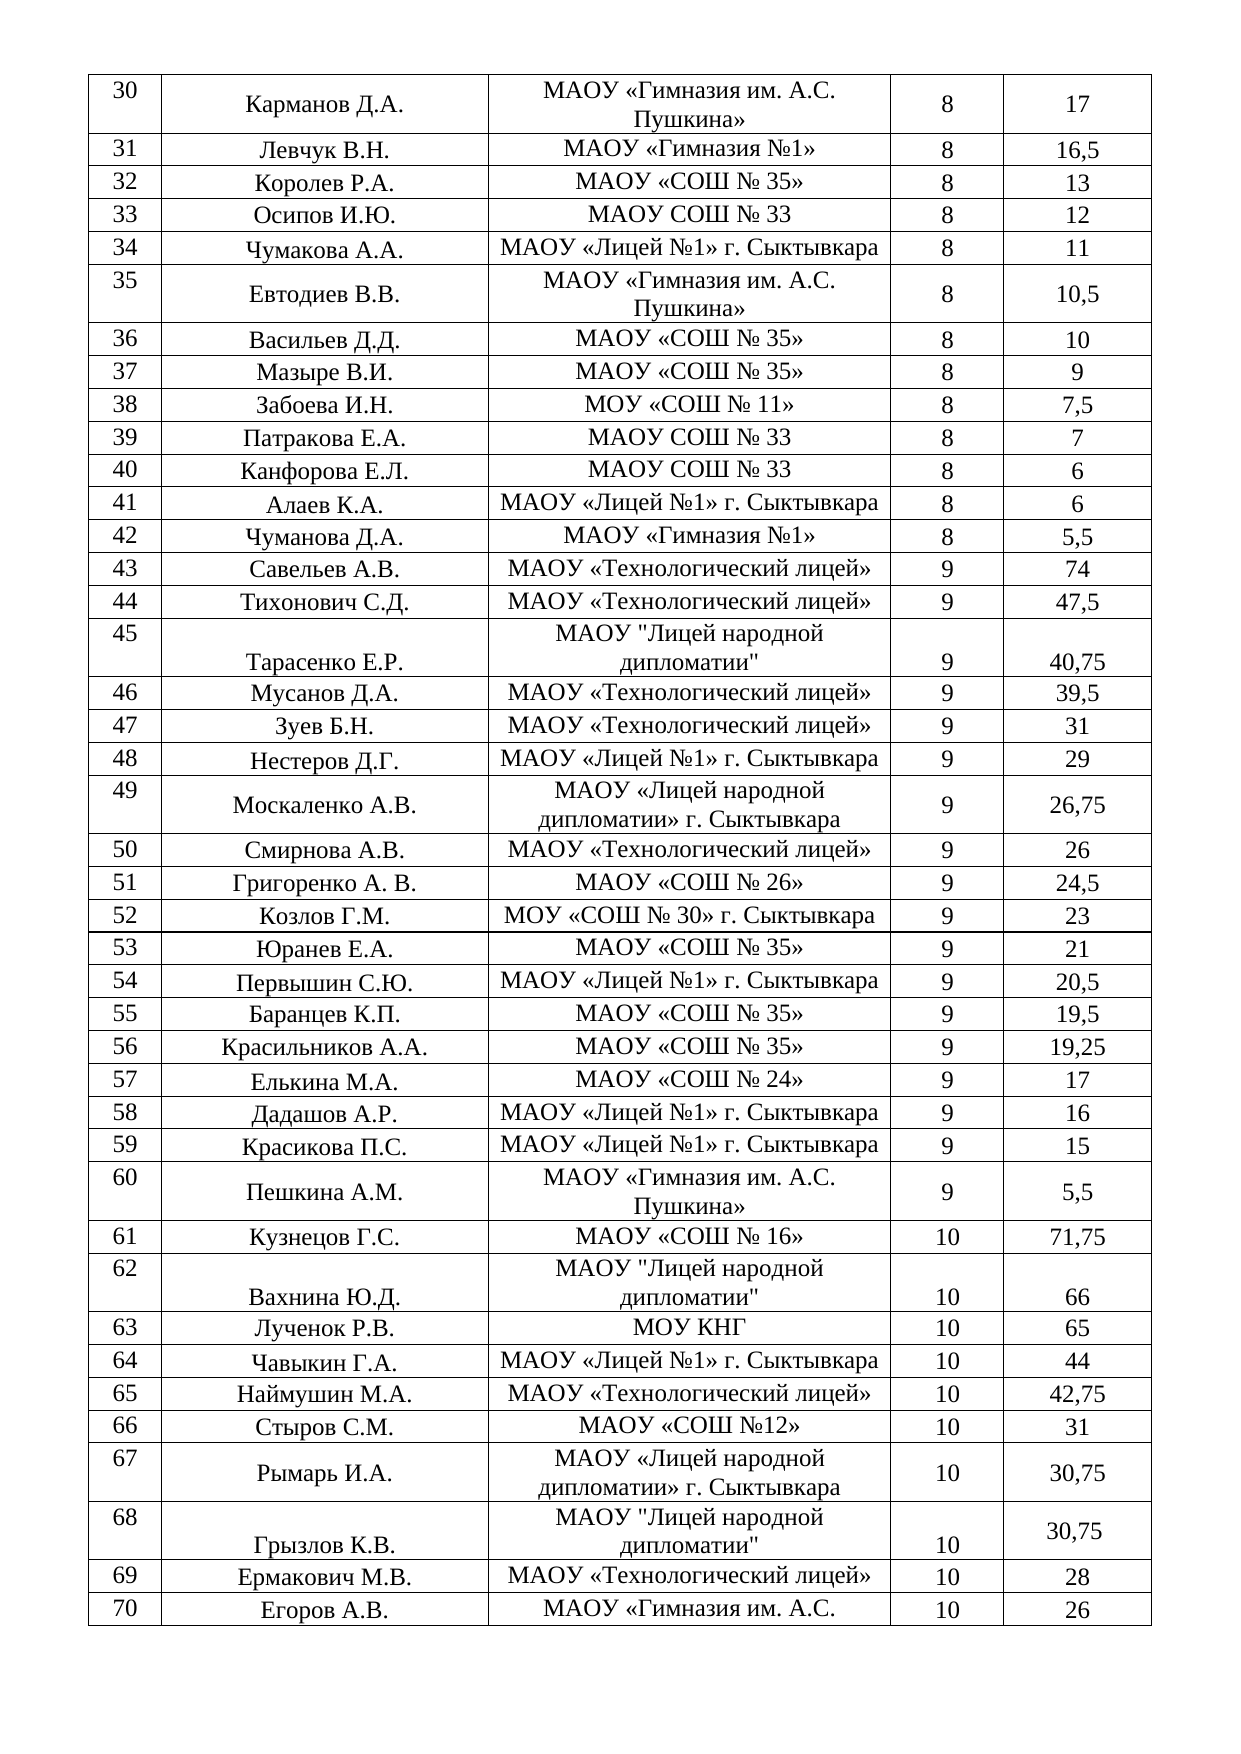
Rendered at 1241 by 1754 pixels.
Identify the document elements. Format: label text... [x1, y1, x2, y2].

table_cell 44 [89, 586, 161, 617]
table_cell 26 [1004, 834, 1151, 866]
table_cell 62 [89, 1254, 161, 1311]
table_cell МАОУ «Гимназия №1» [489, 520, 890, 552]
table_cell 55 [89, 998, 161, 1030]
table_cell Чумакова А.А. [162, 232, 488, 264]
table_cell 9 [891, 619, 1003, 676]
table_cell 44 [1004, 1345, 1151, 1377]
table_cell Рымарь И.А. [162, 1443, 488, 1501]
table_cell 10 [1004, 323, 1151, 355]
table_cell МАОУ «СОШ № 35» [489, 356, 890, 388]
table_cell Зуев Б.Н. [162, 710, 488, 742]
table_cell 8 [891, 487, 1003, 519]
table_cell МАОУ «СОШ № 35» [489, 1031, 890, 1063]
table_cell 54 [89, 965, 161, 997]
table_cell Канфорова Е.Л. [162, 455, 488, 486]
table_cell МАОУ «Гимназия им. А.С. Пушкина» [489, 75, 890, 132]
table_cell 30,75 [1004, 1443, 1151, 1501]
table_cell 8 [891, 356, 1003, 388]
table_cell 17 [1004, 1064, 1151, 1096]
table_cell 60 [89, 1162, 161, 1220]
table_cell 19,25 [1004, 1031, 1151, 1063]
table_cell 42 [89, 520, 161, 552]
table_cell МАОУ «Лицей №1» г. Сыктывкара [489, 487, 890, 519]
table_cell Григоренко А. В. [162, 867, 488, 899]
table_cell МАОУ «Технологический лицей» [489, 1378, 890, 1409]
table_cell 8 [891, 265, 1003, 322]
table_cell МАОУ «СОШ № 24» [489, 1064, 890, 1096]
table_cell 8 [891, 232, 1003, 264]
table_cell 47 [89, 710, 161, 742]
table_cell 12 [1004, 199, 1151, 231]
table_cell 50 [89, 834, 161, 866]
table_cell 10 [891, 1560, 1003, 1592]
table_cell Тихонович С.Д. [162, 586, 488, 617]
table_cell МАОУ «Технологический лицей» [489, 710, 890, 742]
table_cell МАОУ «Лицей №1» г. Сыктывкара [489, 232, 890, 264]
table_cell 52 [89, 900, 161, 931]
table_cell 20,5 [1004, 965, 1151, 997]
table_cell 68 [89, 1502, 161, 1559]
table_cell МАОУ «Лицей №1» г. Сыктывкара [489, 1345, 890, 1377]
table_cell 15 [1004, 1129, 1151, 1161]
table_cell 35 [89, 265, 161, 322]
table_cell 30,75 [1004, 1502, 1151, 1559]
table_cell МАОУ «Технологический лицей» [489, 834, 890, 866]
table_cell 57 [89, 1064, 161, 1096]
table_cell 9 [891, 586, 1003, 617]
table_cell 65 [89, 1378, 161, 1409]
table_cell МАОУ «СОШ № 16» [489, 1221, 890, 1252]
table_cell МАОУ «Гимназия №1» [489, 134, 890, 165]
table_cell 24,5 [1004, 867, 1151, 899]
table_cell 17 [1004, 75, 1151, 132]
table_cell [489, 1593, 890, 1625]
table_cell 59 [89, 1129, 161, 1161]
table_cell 39 [89, 422, 161, 453]
table_cell 6 [1004, 455, 1151, 486]
table_cell Чуманова Д.А. [162, 520, 488, 552]
table_cell Мусанов Д.А. [162, 677, 488, 709]
table_cell 10 [891, 1502, 1003, 1559]
table_cell 16,5 [1004, 134, 1151, 165]
table_cell Забоева И.Н. [162, 389, 488, 421]
table_cell 9 [891, 933, 1003, 964]
table_cell 9 [891, 1129, 1003, 1161]
table_cell МАОУ «СОШ № 35» [489, 323, 890, 355]
table_cell Левчук В.Н. [162, 134, 488, 165]
table_cell Дадашов А.Р. [162, 1097, 488, 1128]
table_cell 9 [891, 1162, 1003, 1220]
table_cell 51 [89, 867, 161, 899]
table_cell Стыров С.М. [162, 1411, 488, 1442]
table_cell 9 [891, 1031, 1003, 1063]
table_cell МАОУ «Лицей №1» г. Сыктывкара [489, 1129, 890, 1161]
table_cell МАОУ «СОШ № 26» [489, 867, 890, 899]
table_cell 13 [1004, 166, 1151, 198]
table_cell Смирнова А.В. [162, 834, 488, 866]
table_cell 28 [1004, 1560, 1151, 1592]
table_cell 69 [89, 1560, 161, 1592]
table_cell Нестеров Д.Г. [162, 743, 488, 774]
table_cell 34 [89, 232, 161, 264]
table_cell 9 [891, 965, 1003, 997]
table_cell 23 [1004, 900, 1151, 931]
table_cell 8 [891, 199, 1003, 231]
table_cell 11 [1004, 232, 1151, 264]
table_cell 70 [89, 1593, 161, 1625]
table_cell Чавыкин Г.А. [162, 1345, 488, 1377]
table_cell 5,5 [1004, 1162, 1151, 1220]
table_cell МАОУ «Гимназия им. А.С. Пушкина» [489, 1162, 890, 1220]
table_cell МАОУ "Лицей народной дипломатии" [489, 1502, 890, 1559]
table_cell 8 [891, 166, 1003, 198]
table_cell 8 [891, 389, 1003, 421]
table_cell МОУ «СОШ № 11» [489, 389, 890, 421]
table_cell 9 [891, 900, 1003, 931]
table_cell 8 [891, 75, 1003, 132]
table_cell Козлов Г.М. [162, 900, 488, 931]
table_cell 53 [89, 933, 161, 964]
table_cell 58 [89, 1097, 161, 1128]
table_cell Алаев К.А. [162, 487, 488, 519]
table_cell Тарасенко Е.Р. [162, 619, 488, 676]
table_cell 64 [89, 1345, 161, 1377]
table_cell МАОУ «Технологический лицей» [489, 677, 890, 709]
table_cell МАОУ «Лицей №1» г. Сыктывкара [489, 743, 890, 774]
table_cell 10 [891, 1411, 1003, 1442]
table_cell Евтодиев В.В. [162, 265, 488, 322]
table_cell 31 [1004, 1411, 1151, 1442]
table_cell 8 [891, 422, 1003, 453]
table_cell Егоров А.В. [162, 1593, 488, 1625]
table_cell 9 [891, 834, 1003, 866]
table_cell 45 [89, 619, 161, 676]
table_cell 31 [89, 134, 161, 165]
table_cell МАОУ «СОШ № 35» [489, 933, 890, 964]
table_cell МАОУ «СОШ №12» [489, 1411, 890, 1442]
table_cell 26 [1004, 1593, 1151, 1625]
table_cell 9 [891, 1097, 1003, 1128]
table_cell Наймушин М.А. [162, 1378, 488, 1409]
table_cell Королев Р.А. [162, 166, 488, 198]
table_cell 37 [89, 356, 161, 388]
table_cell Васильев Д.Д. [162, 323, 488, 355]
table_cell 33 [89, 199, 161, 231]
table_cell 32 [89, 166, 161, 198]
table_cell 66 [89, 1411, 161, 1442]
table_cell Баранцев К.П. [162, 998, 488, 1030]
table_cell 9 [1004, 356, 1151, 388]
table_cell 8 [891, 323, 1003, 355]
table_cell МАОУ «Лицей народной дипломатии» г. Сыктывкара [489, 776, 890, 833]
table_cell 8 [891, 520, 1003, 552]
table_cell 10 [891, 1221, 1003, 1252]
table_cell 66 [1004, 1254, 1151, 1311]
table_cell МАОУ «Гимназия им. А.С. Пушкина» [489, 265, 890, 322]
table_cell 9 [891, 553, 1003, 585]
table_cell 26,75 [1004, 776, 1151, 833]
table_cell 19,5 [1004, 998, 1151, 1030]
table_cell 6 [1004, 487, 1151, 519]
table_cell 49 [89, 776, 161, 833]
table_cell МАОУ «Лицей народной дипломатии» г. Сыктывкара [489, 1443, 890, 1501]
table_cell 8 [891, 455, 1003, 486]
table_cell 40,75 [1004, 619, 1151, 676]
table_cell Первышин С.Ю. [162, 965, 488, 997]
table_cell Вахнина Ю.Д. [162, 1254, 488, 1311]
table_cell Пешкина А.М. [162, 1162, 488, 1220]
table_cell МАОУ «Технологический лицей» [489, 586, 890, 617]
table_cell 9 [891, 677, 1003, 709]
table_cell МАОУ СОШ № 33 [489, 199, 890, 231]
table_cell Елькина М.А. [162, 1064, 488, 1096]
table_cell Москаленко А.В. [162, 776, 488, 833]
table_cell 61 [89, 1221, 161, 1252]
table_cell Мазыре В.И. [162, 356, 488, 388]
table_cell 38 [89, 389, 161, 421]
table_cell 9 [891, 776, 1003, 833]
table_cell Лученок Р.В. [162, 1312, 488, 1344]
table_cell МАОУ "Лицей народной дипломатии" [489, 1254, 890, 1311]
table_cell МАОУ СОШ № 33 [489, 455, 890, 486]
table_cell Савельев А.В. [162, 553, 488, 585]
table_cell 10 [891, 1345, 1003, 1377]
table_cell МОУ «СОШ № 30» г. Сыктывкара [489, 900, 890, 931]
table_cell 9 [891, 710, 1003, 742]
table_cell МАОУ «Лицей №1» г. Сыктывкара [489, 965, 890, 997]
table_cell Патракова Е.А. [162, 422, 488, 453]
table_cell 10 [891, 1593, 1003, 1625]
table_cell 56 [89, 1031, 161, 1063]
table_cell 46 [89, 677, 161, 709]
table_cell 7,5 [1004, 389, 1151, 421]
table_cell 5,5 [1004, 520, 1151, 552]
table_cell 9 [891, 1064, 1003, 1096]
table_cell 36 [89, 323, 161, 355]
table_cell Юранев Е.А. [162, 933, 488, 964]
table_cell МАОУ «СОШ № 35» [489, 998, 890, 1030]
table_cell 8 [891, 134, 1003, 165]
table_cell Ермакович М.В. [162, 1560, 488, 1592]
table_cell МАОУ "Лицей народной дипломатии" [489, 619, 890, 676]
table_cell 16 [1004, 1097, 1151, 1128]
table_cell МАОУ «Лицей №1» г. Сыктывкара [489, 1097, 890, 1128]
table_cell Грызлов К.В. [162, 1502, 488, 1559]
table_cell МАОУ «Технологический лицей» [489, 1560, 890, 1592]
table_cell 9 [891, 867, 1003, 899]
table_cell 10 [891, 1378, 1003, 1409]
table_cell 21 [1004, 933, 1151, 964]
table_cell 30 [89, 75, 161, 132]
table_cell Красильников А.А. [162, 1031, 488, 1063]
table_cell Карманов Д.А. [162, 75, 488, 132]
table_cell 40 [89, 455, 161, 486]
table_cell 29 [1004, 743, 1151, 774]
table_cell 43 [89, 553, 161, 585]
table_cell 10 [891, 1254, 1003, 1311]
table_cell 10 [891, 1443, 1003, 1501]
table_cell 39,5 [1004, 677, 1151, 709]
table_cell 10 [891, 1312, 1003, 1344]
table_cell Осипов И.Ю. [162, 199, 488, 231]
table_cell 7 [1004, 422, 1151, 453]
table_cell 74 [1004, 553, 1151, 585]
table_cell МАОУ СОШ № 33 [489, 422, 890, 453]
table_cell МАОУ «Технологический лицей» [489, 553, 890, 585]
table_cell МОУ КНГ [489, 1312, 890, 1344]
table_cell 42,75 [1004, 1378, 1151, 1409]
table_cell 9 [891, 743, 1003, 774]
table_cell 31 [1004, 710, 1151, 742]
table_cell МАОУ «СОШ № 35» [489, 166, 890, 198]
table_cell 10,5 [1004, 265, 1151, 322]
table_cell 63 [89, 1312, 161, 1344]
table_cell 9 [891, 998, 1003, 1030]
table_cell Красикова П.С. [162, 1129, 488, 1161]
table_cell 71,75 [1004, 1221, 1151, 1252]
table_cell 67 [89, 1443, 161, 1501]
table_cell 48 [89, 743, 161, 774]
table_cell 65 [1004, 1312, 1151, 1344]
table_cell 47,5 [1004, 586, 1151, 617]
table_cell 41 [89, 487, 161, 519]
table_cell Кузнецов Г.С. [162, 1221, 488, 1252]
